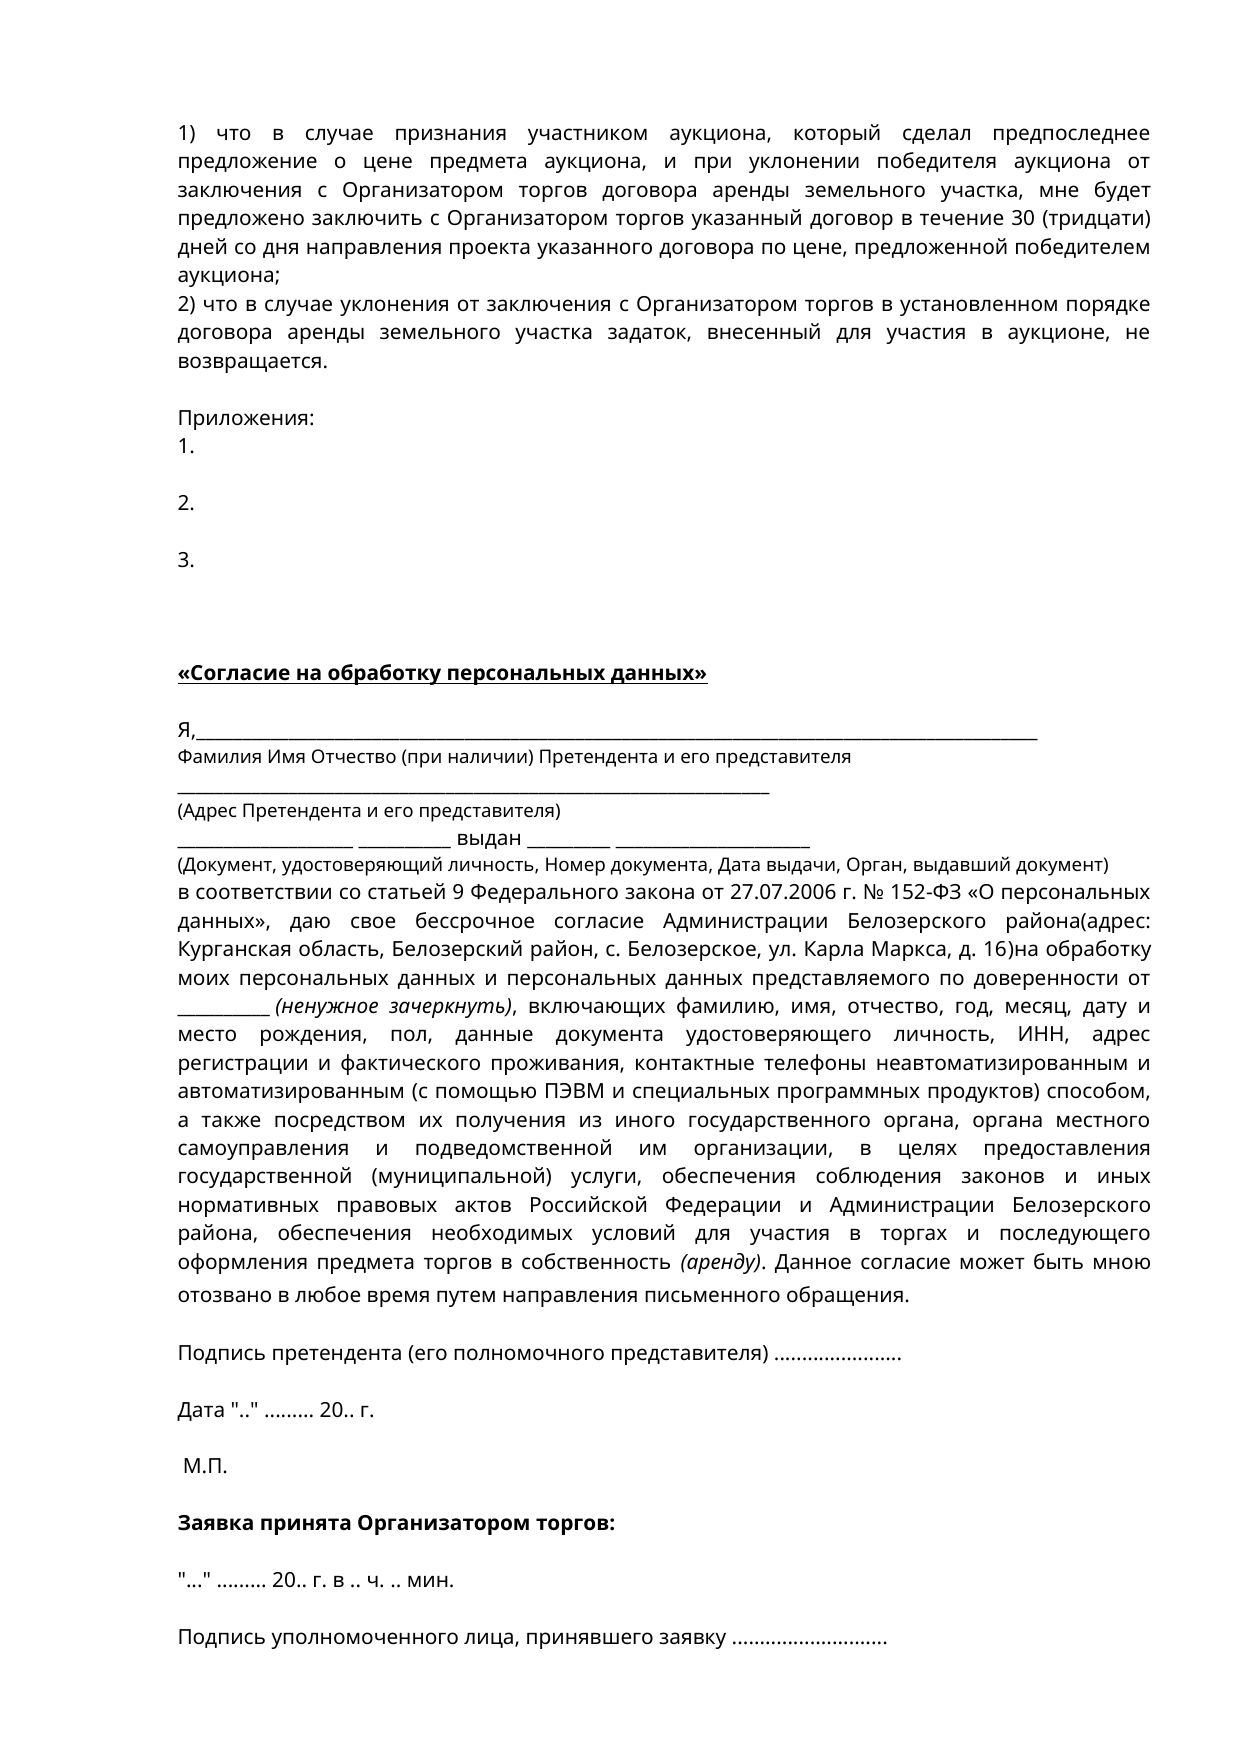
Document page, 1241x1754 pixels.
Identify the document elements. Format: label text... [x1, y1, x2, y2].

text Дата ".." ......... 20.. г. [177, 1395, 1152, 1423]
text 2. [177, 488, 1152, 516]
text "..." ......... 20.. г. в .. ч. .. мин. [177, 1565, 1152, 1594]
text Я,___________________________________________________________________________________________ [177, 715, 1152, 744]
text 2) что в случае уклонения от заключения с Организатором торгов в установленном порядке договора аренды земельного участка задаток, внесенный для участия в аукционе, не возвращается. [177, 289, 1152, 374]
text ________________________________________________________________ [177, 769, 1152, 798]
text Заявка принята Организатором торгов: [177, 1508, 1152, 1537]
text 3. [177, 545, 1152, 573]
text Подпись претендента (его полномочного представителя) ....................... [177, 1338, 1152, 1366]
text (Адрес Претендента и его представителя) [177, 798, 1152, 823]
text Приложения: [177, 403, 1152, 431]
text 1) что в случае признания участником аукциона, который сделал предпоследнее предложение о цене предмета аукциона, и при уклонении победителя аукциона от заключения с Организатором торгов договора аренды земельного участка, мне будет предложено заключить с Организатором торгов указанный договор в течение 30 (тридцати) дней со дня направления проекта указанного договора по цене, предложенной победителем аукциона; [177, 118, 1152, 289]
text 1. [177, 431, 1152, 459]
text Фамилия Имя Отчество (при наличии) Претендента и его представителя [177, 744, 1152, 769]
text ___________________ __________ выдан _________ _____________________ [177, 823, 1152, 852]
text «Согласие на обработку персональных данных» [177, 658, 1152, 687]
text в соответствии со статьей 9 Федерального закона от 27.07.2006 г. № 152-ФЗ «О персональных данных», даю свое бессрочное согласие Администрации Белозерского района(адрес: Курганская область, Белозерский район, с. Белозерское, ул. Карла Маркса, д. 16)на обработку моих персональных данных и персональных данных представляемого по доверенности от __________ (ненужное зачеркнуть), включающих фамилию, имя, отчество, год, месяц, дату и место рождения, пол, данные документа удостоверяющего личность, ИНН, адрес регистрации и фактического проживания, контактные телефоны неавтоматизированным и автоматизированным (с помощью ПЭВМ и специальных программных продуктов) способом, а также посредством их получения из иного государственного органа, органа местного самоуправления и подведомственной им организации, в целях предоставления государственной (муниципальной) услуги, обеспечения соблюдения законов и иных нормативных правовых актов Российской Федерации и Администрации Белозерского района, обеспечения необходимых условий для участия в торгах и последующего оформления предмета торгов в собственность (аренду). Данное согласие может быть мною отозвано в любое время путем направления письменного обращения. [177, 877, 1152, 1309]
text М.П. [177, 1452, 1152, 1480]
text Подпись уполномоченного лица, принявшего заявку ............................ [177, 1622, 1152, 1651]
text (Документ, удостоверяющий личность, Номер документа, Дата выдачи, Орган, выдавший документ) [177, 852, 1152, 877]
